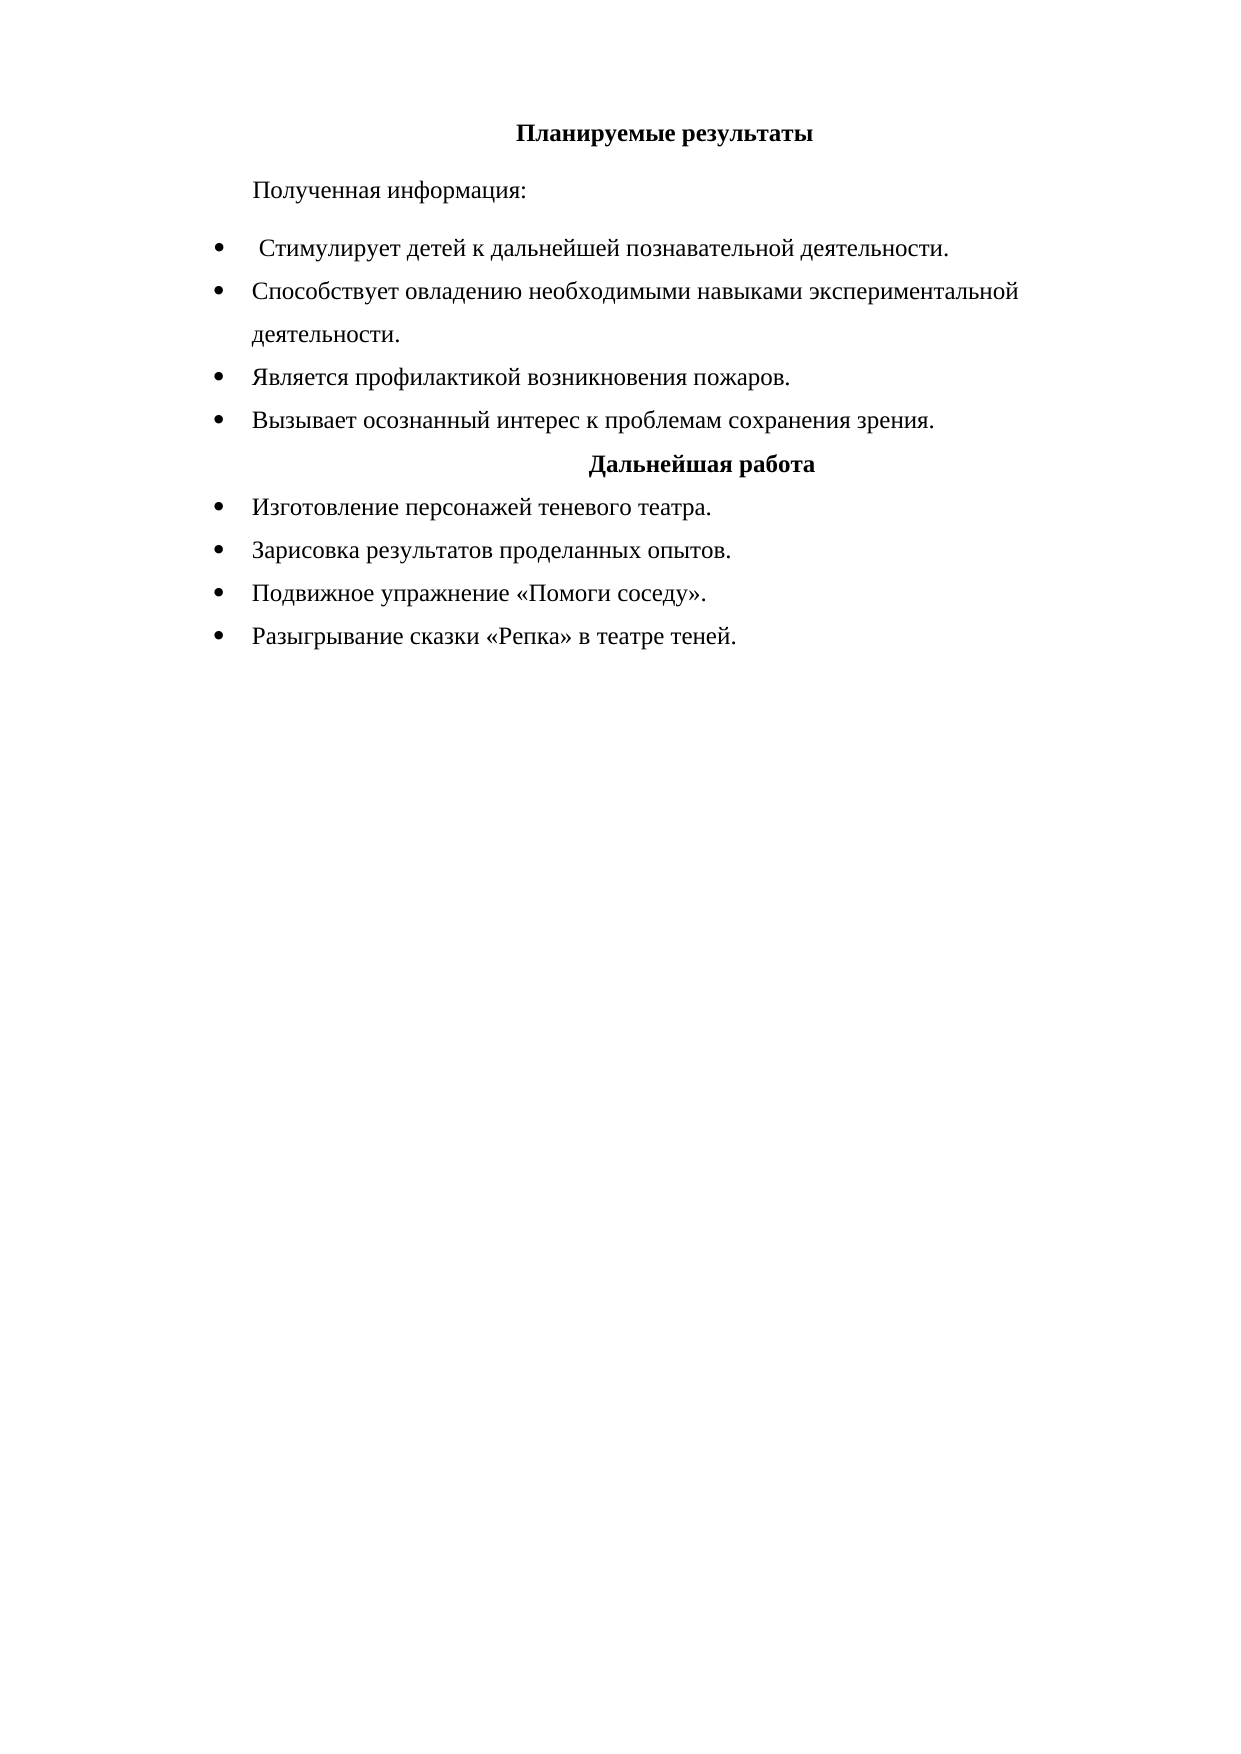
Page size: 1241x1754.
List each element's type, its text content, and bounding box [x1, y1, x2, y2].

list Разыгрывание сказки «Репка» в театре теней. [214, 621, 1152, 650]
list Вызывает осознанный интерес к проблемам сохранения зрения. [214, 406, 1152, 434]
list Подвижное упражнение «Помоги соседу». [214, 578, 1152, 607]
list Изготовление персонажей теневого театра. [214, 492, 1152, 521]
list Способствует овладению необходимыми навыками экспериментальной деятельности. [214, 276, 1152, 348]
text Планируемые результаты [177, 118, 1152, 147]
list Дальнейшая работа [252, 449, 1152, 477]
list Зарисовка результатов проделанных опытов. [214, 535, 1152, 564]
list Является профилактикой возникновения пожаров. [214, 362, 1152, 391]
list Полученная информация: [252, 176, 1152, 204]
list Стимулирует детей к дальнейшей познавательной деятельности. [215, 233, 1152, 262]
